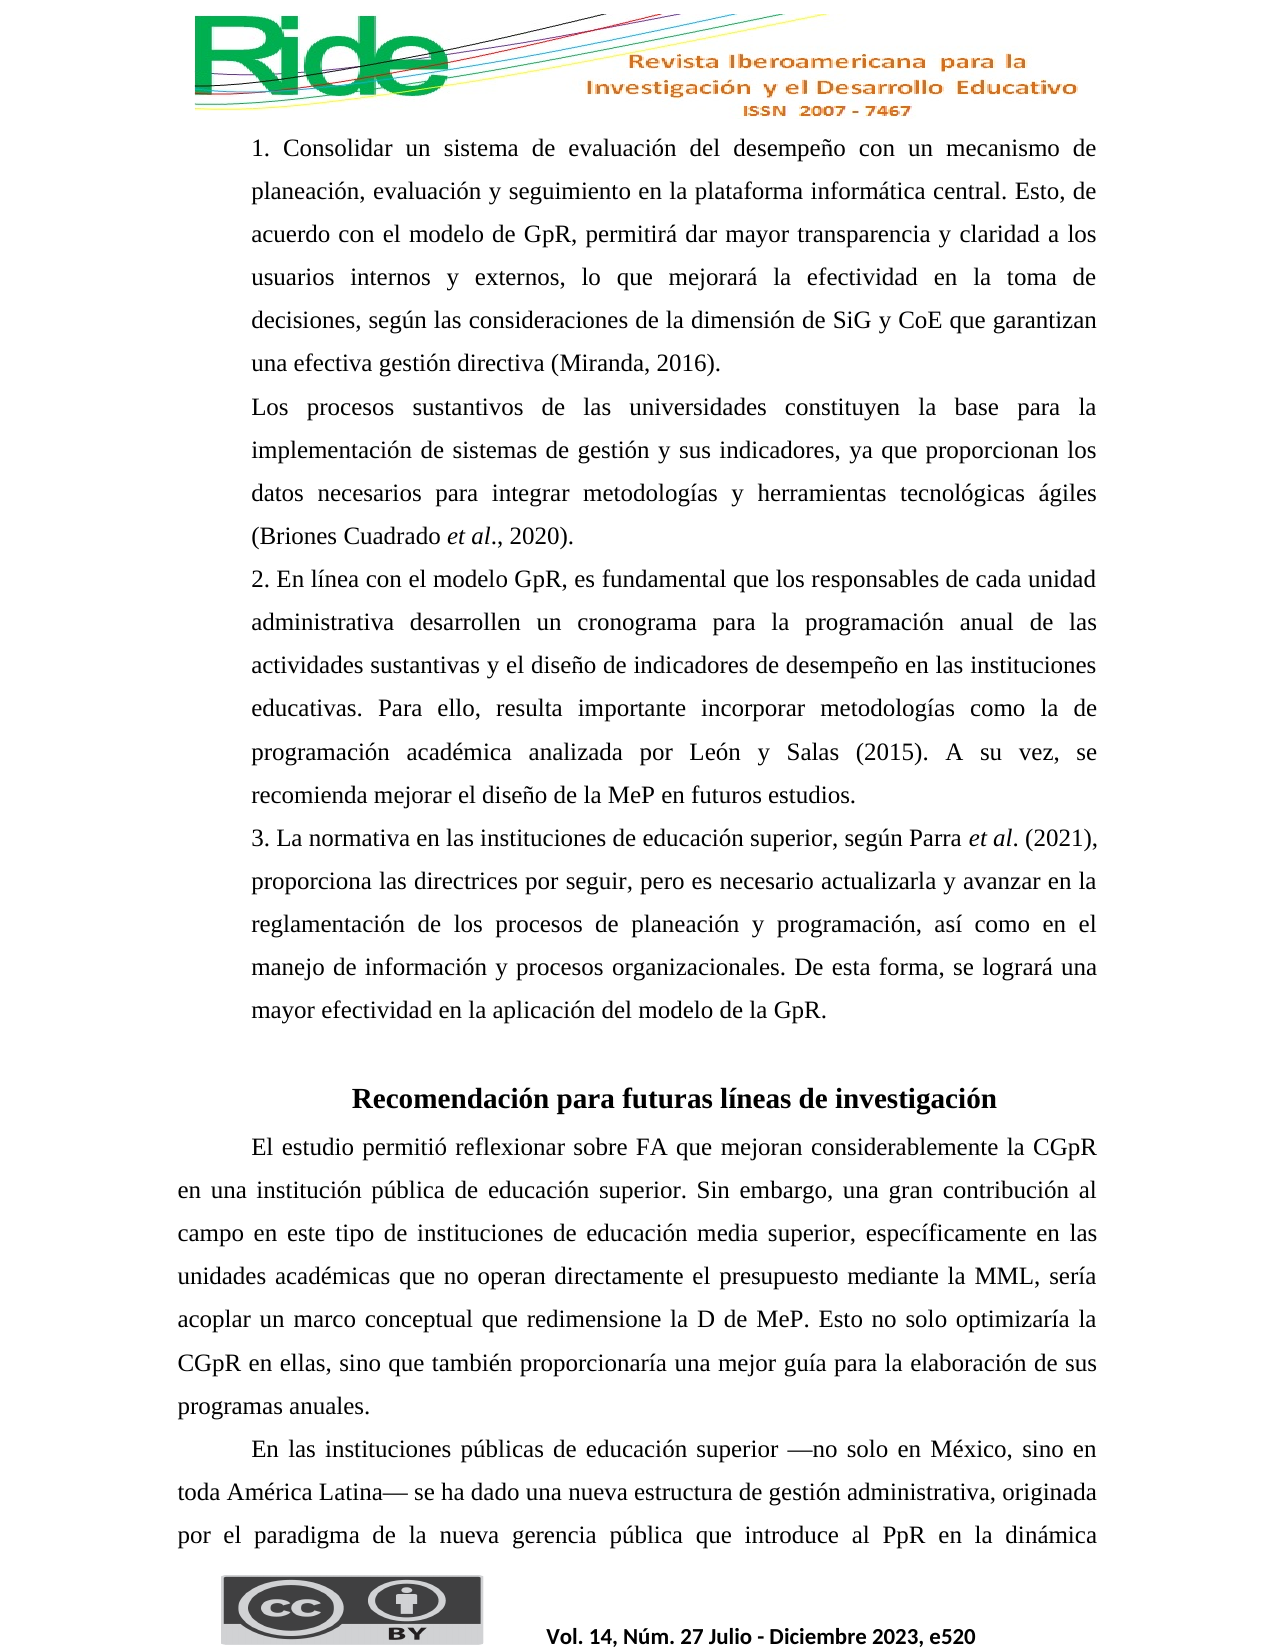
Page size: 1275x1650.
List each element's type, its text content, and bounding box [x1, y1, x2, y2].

text 2. En línea con el modelo GpR, es fundamental que los responsables de cada unidad administrativa desarrollen un cronograma para la programación anual de las actividades sustantivas y el diseño de indicadores de desempeño en las instituciones educativas. Para ello, resulta importante incorporar metodologías como la de programación académica analizada por León y Salas (2015). A su vez, se recomienda mejorar el diseño de la MeP en futuros estudios. [251, 564, 1098, 808]
subtitle Recomendación para futuras líneas de investigación [177, 1082, 1098, 1115]
text El estudio permitió reflexionar sobre FA que mejoran considerablemente la CGpR en una institución pública de educación superior. Sin embargo, una gran contribución al campo en este tipo de instituciones de educación media superior, específicamente en las unidades académicas que no operan directamente el presupuesto mediante la MML, sería acoplar un marco conceptual que redimensione la D de MeP. Esto no solo optimizaría la CGpR en ellas, sino que también proporcionaría una mejor guía para la elaboración de sus programas anuales. [177, 1132, 1098, 1419]
text 1. Consolidar un sistema de evaluación del desempeño con un mecanismo de planeación, evaluación y seguimiento en la plataforma informática central. Esto, de acuerdo con el modelo de GpR, permitirá dar mayor transparencia y claridad a los usuarios internos y externos, lo que mejorará la efectividad en la toma de decisiones, según las consideraciones de la dimensión de SiG y CoE que garantizan una efectiva gestión directiva (Miranda, 2016). [251, 133, 1098, 377]
picture [221, 1575, 484, 1645]
text Los procesos sustantivos de las universidades constituyen la base para la implementación de sistemas de gestión y sus indicadores, ya que proporcionan los datos necesarios para integrar metodologías y herramientas tecnológicas ágiles (Briones Cuadrado et al., 2020). [251, 392, 1098, 550]
text 3. La normativa en las instituciones de educación superior, según Parra et al. (2021), proporciona las directrices por seguir, pero es necesario actualizarla y avanzar en la reglamentación de los procesos de planeación y programación, así como en el manejo de información y procesos organizacionales. De esta forma, se logrará una mayor efectividad en la aplicación del modelo de la GpR. [251, 823, 1098, 1024]
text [177, 1434, 1098, 1549]
picture [194, 14, 1081, 119]
